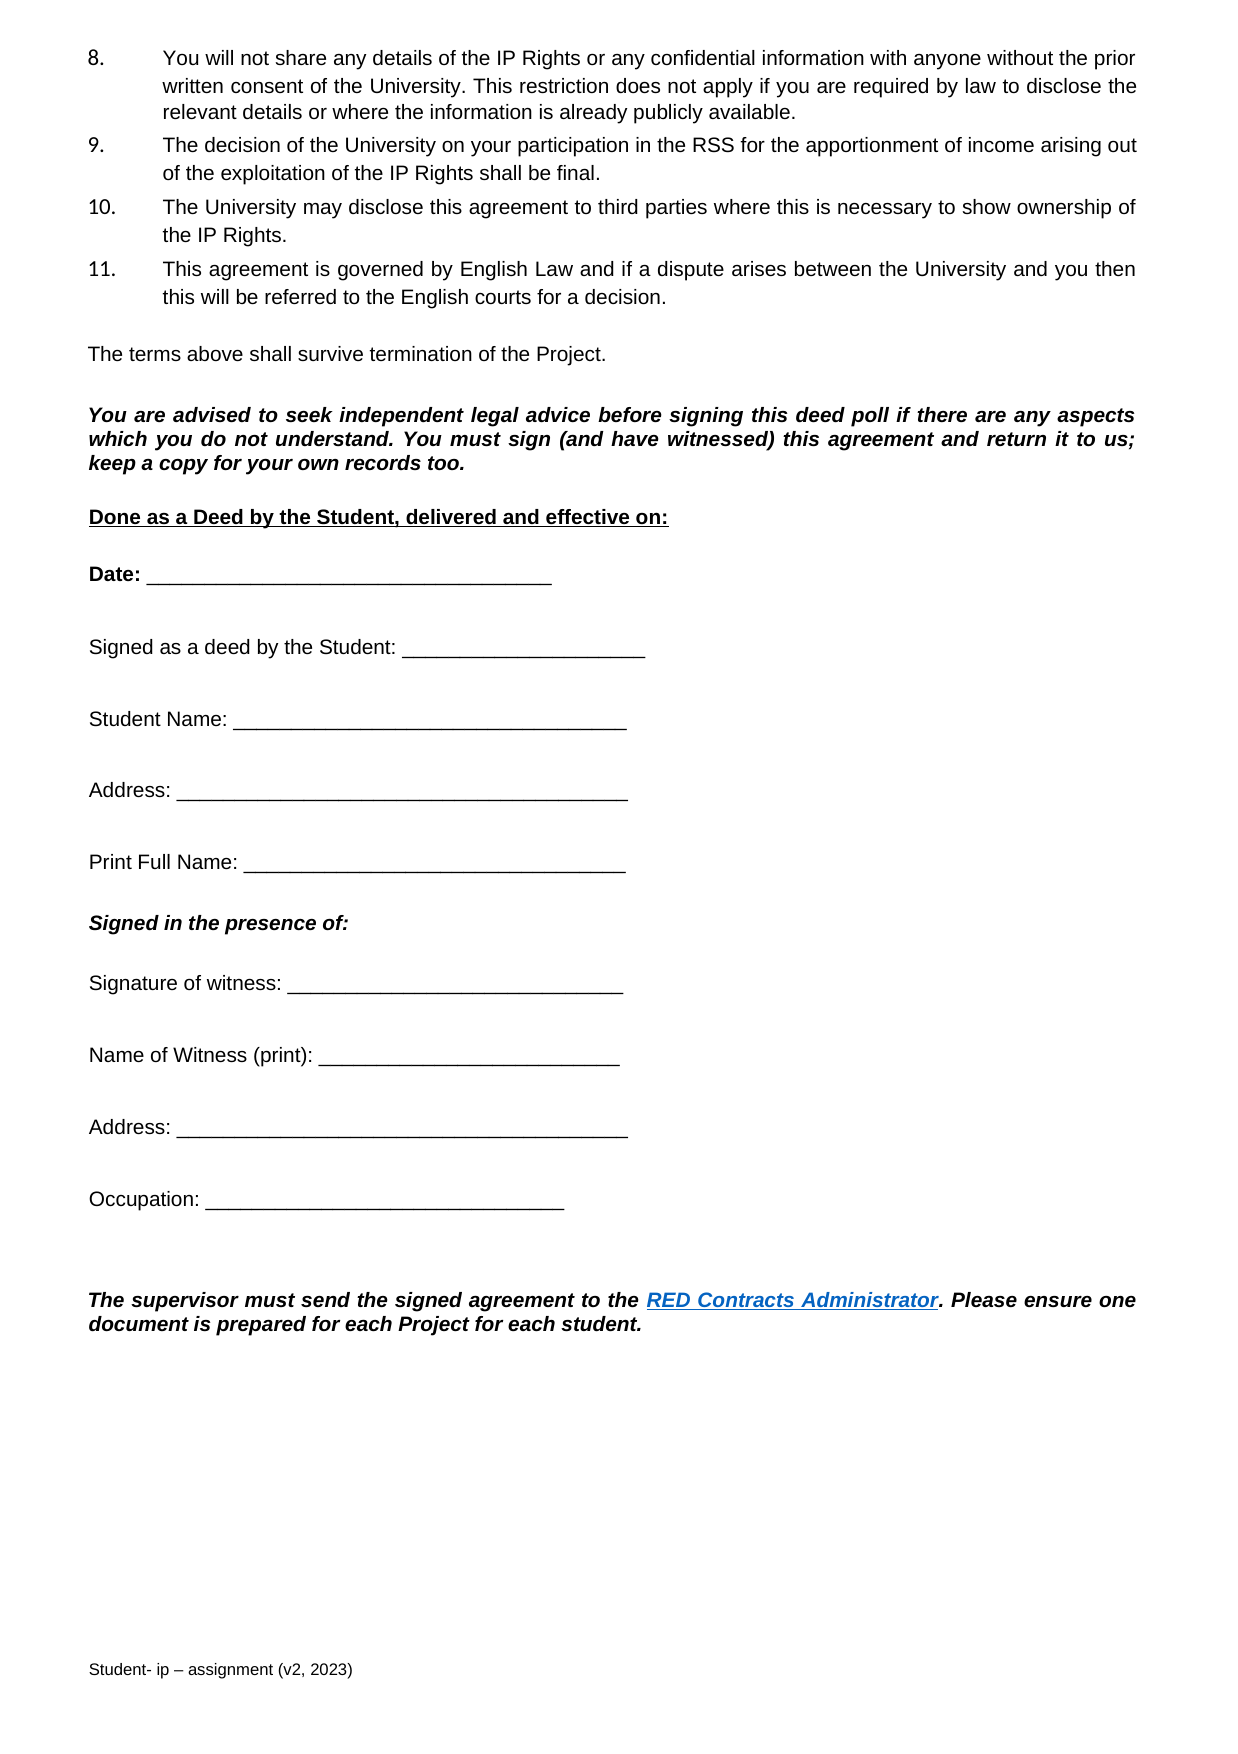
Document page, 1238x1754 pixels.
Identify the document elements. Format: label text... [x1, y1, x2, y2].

list The University may disclose this agreement to third parties where this is necessary to show ownership of the IP Rights. [87, 192, 1138, 246]
text Address: _______________________________________ [89, 1114, 1138, 1138]
text Signature of witness: _____________________________ [89, 971, 1138, 995]
text Address: _______________________________________ [89, 778, 1138, 802]
text The terms above shall survive termination of the Project. [87, 341, 1138, 365]
text Done as a Deed by the Student, delivered and effective on: [89, 505, 1138, 529]
text Signed as a deed by the Student: _____________________ [89, 634, 1138, 658]
text Student Name: __________________________________ [89, 706, 1138, 730]
list The decision of the University on your participation in the RSS for the apportionment of income arising out of the exploitation of the IP Rights shall be final. [87, 131, 1138, 185]
text Name of Witness (print): __________________________ [89, 1043, 1138, 1067]
text Print Full Name: _________________________________ [89, 850, 1138, 874]
text The supervisor must send the signed agreement to the RED Contracts Administrator. Please ensure one document is prepared for each Project for each student. [87, 1288, 1138, 1336]
text Signed in the presence of: [89, 910, 1138, 934]
text Date: ___________________________________ [89, 562, 1138, 586]
list You will not share any details of the IP Rights or any confidential information with anyone without the prior written consent of the University. This restriction does not apply if you are required by law to disclose the relevant details or where the information is already publicly available. [87, 43, 1138, 124]
text You are advised to seek independent legal advice before signing this deed poll if there are any aspects which you do not understand. You must sign (and have witnessed) this agreement and return it to us; keep a copy for your own records too. [87, 403, 1138, 474]
text Occupation: _______________________________ [89, 1186, 1138, 1210]
list This agreement is governed by English Law and if a dispute arises between the University and you then this will be referred to the English courts for a decision. [87, 254, 1138, 308]
